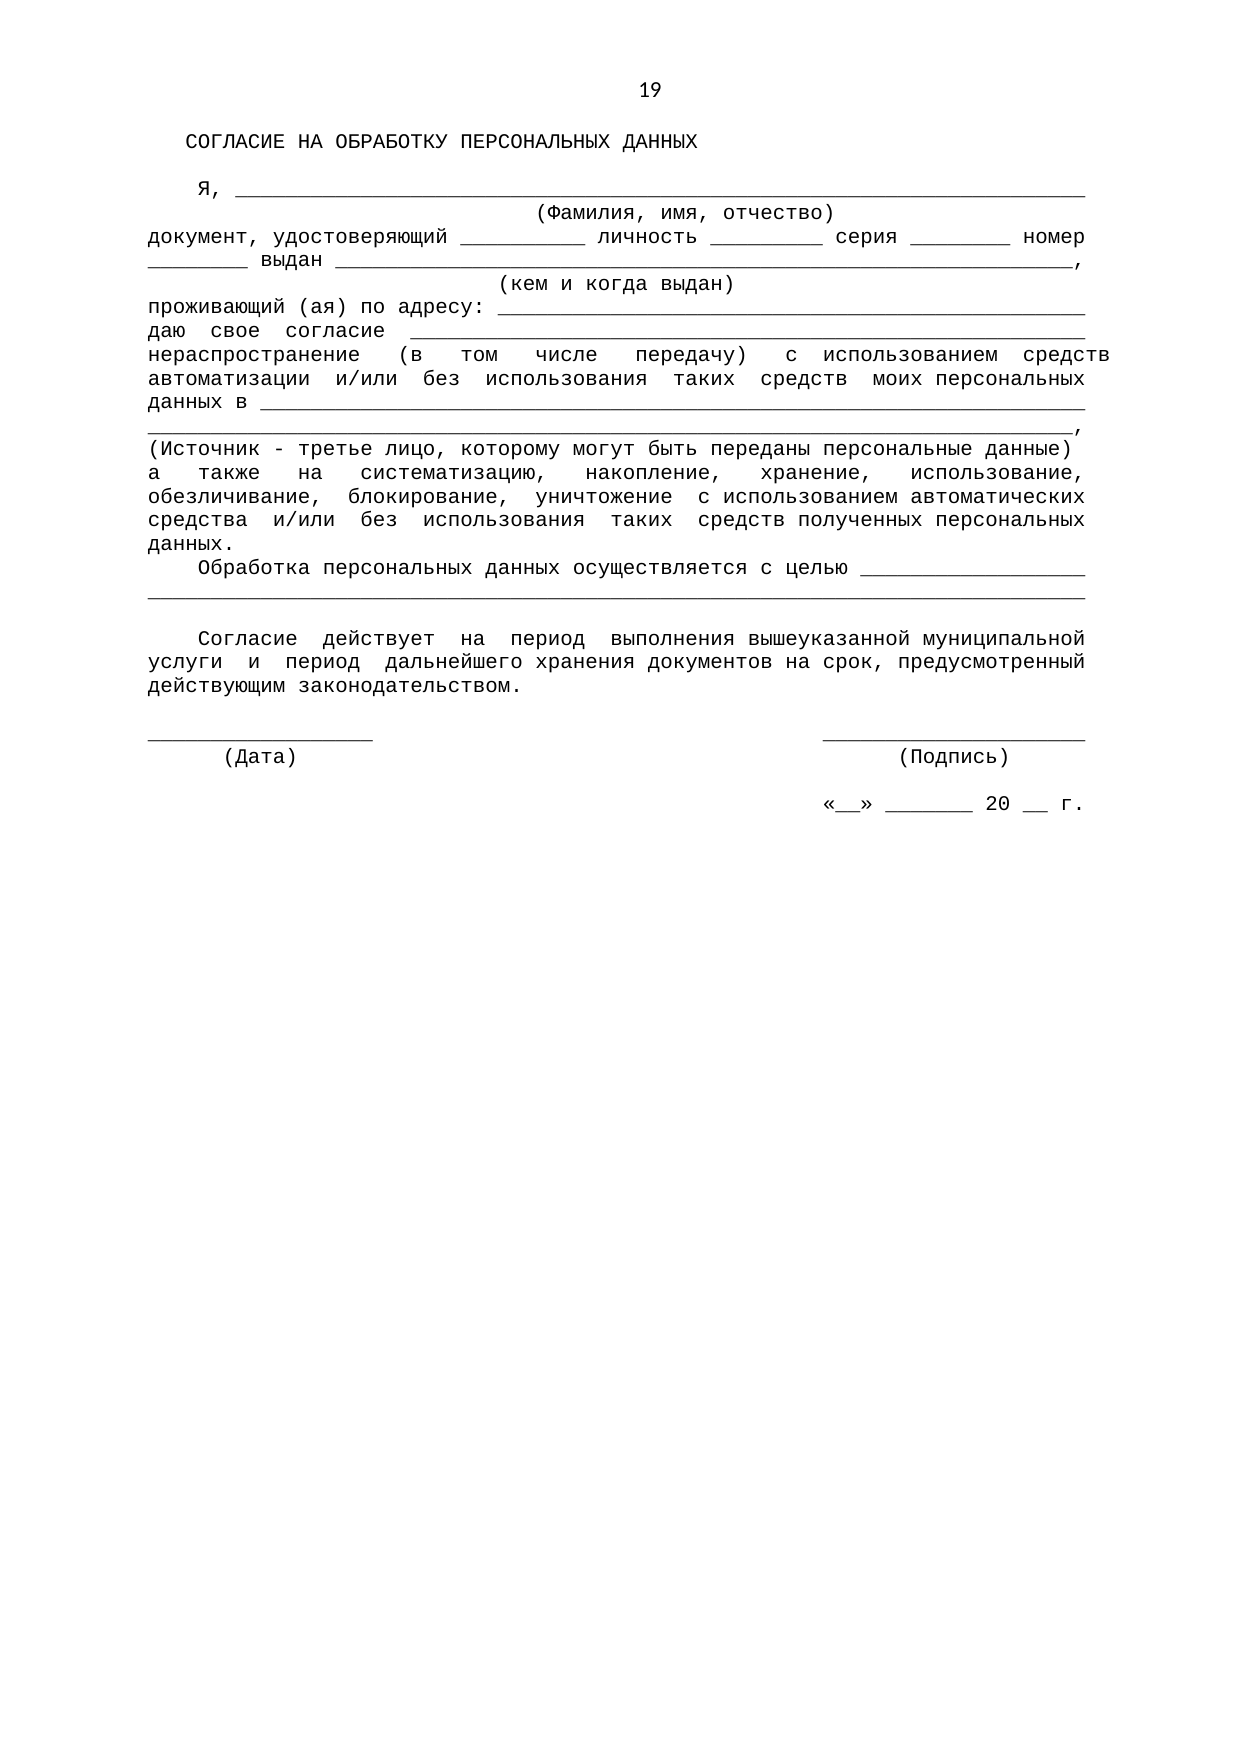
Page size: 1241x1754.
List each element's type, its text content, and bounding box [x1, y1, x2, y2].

text автоматизации и/или без использования таких средств моих персональных [148, 367, 1152, 391]
text СОГЛАСИЕ НА ОБРАБОТКУ ПЕРСОНАЛЬНЫХ ДАННЫХ [148, 131, 1152, 155]
text обезличивание, блокирование, уничтожение с использованием автоматических [148, 486, 1152, 509]
text «__» _______ 20 __ г. [148, 793, 1152, 817]
text ________ выдан ___________________________________________________________, [148, 249, 1152, 273]
text (Дата) (Подпись) [148, 746, 1152, 769]
text ___________________________________________________________________________ [148, 580, 1152, 604]
text а также на систематизацию, накопление, хранение, использование, [148, 462, 1152, 486]
text (Фамилия, имя, отчество) [148, 202, 1152, 226]
text Я, ____________________________________________________________________ [148, 178, 1152, 202]
text данных. [148, 533, 1152, 557]
text услуги и период дальнейшего хранения документов на срок, предусмотренный [148, 651, 1152, 675]
text (Источник - третье лицо, которому могут быть переданы персональные данные) [148, 438, 1152, 462]
text действующим законодательством. [148, 675, 1152, 698]
text средства и/или без использования таких средств полученных персональных [148, 509, 1152, 533]
text даю свое согласие ______________________________________________________ нераспространение (в том числе передачу) с использованием средств [148, 320, 1152, 367]
text документ, удостоверяющий __________ личность _________ серия ________ номер [148, 226, 1152, 249]
text (кем и когда выдан) [148, 273, 1152, 297]
text проживающий (ая) по адресу: _______________________________________________ [148, 297, 1152, 320]
text данных в __________________________________________________________________ [148, 391, 1152, 415]
text __________________ _____________________ [148, 722, 1152, 746]
text Обработка персональных данных осуществляется с целью __________________ [148, 557, 1152, 580]
text __________________________________________________________________________, [148, 415, 1152, 438]
text Согласие действует на период выполнения вышеуказанной муниципальной [148, 628, 1152, 651]
